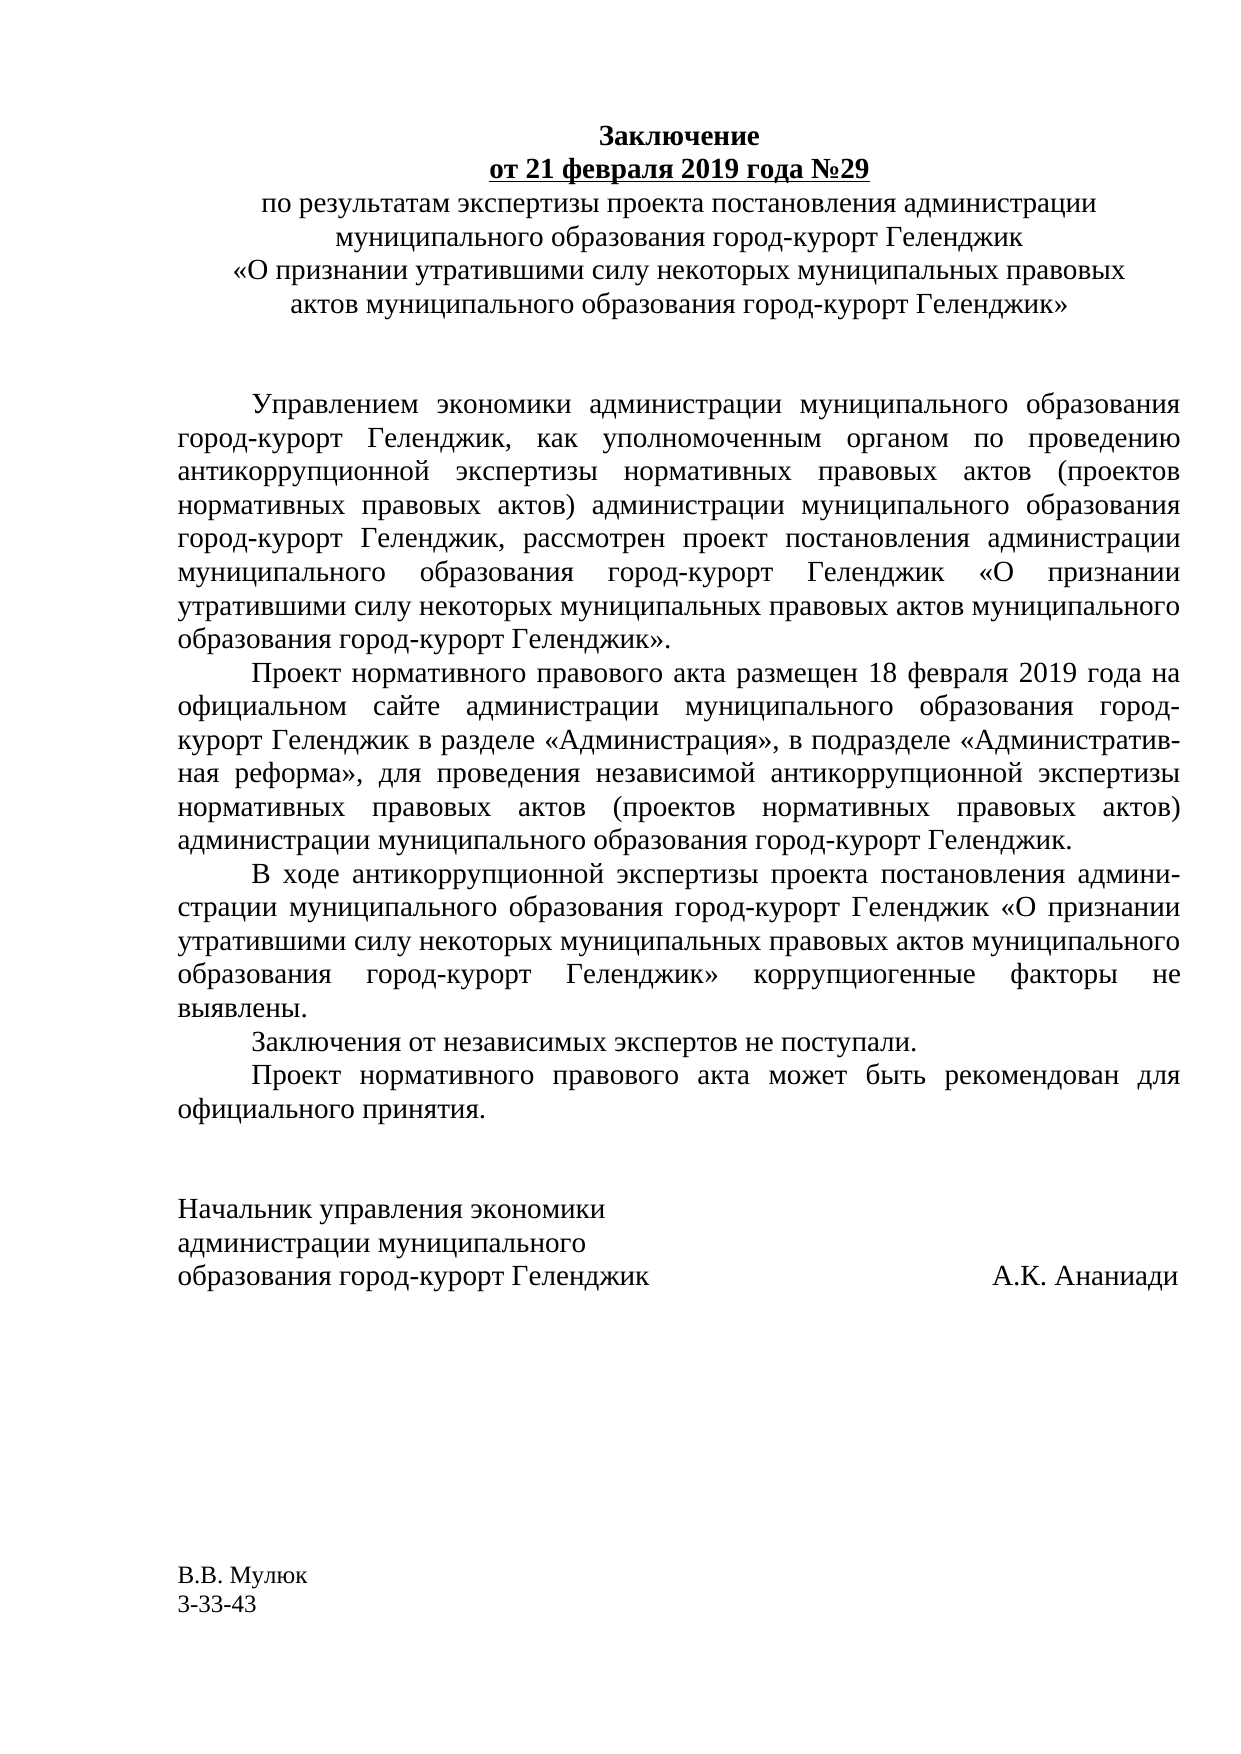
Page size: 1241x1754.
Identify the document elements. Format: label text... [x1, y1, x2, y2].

text Начальник управления экономики [177, 1191, 1181, 1225]
text Заключение [177, 118, 1181, 152]
text «О признании утратившими силу некоторых муниципальных правовых [177, 252, 1181, 286]
text образования город-курорт Геленджик А.К. Ананиади [177, 1258, 1181, 1292]
text актов муниципального образования город-курорт Геленджик» [177, 286, 1181, 319]
text по результатам экспертизы проекта постановления администрации муниципального образования город-курорт Геленджик [177, 185, 1181, 252]
text В.В. Мулюк [177, 1560, 1181, 1589]
text администрации муниципального [177, 1225, 1181, 1258]
text В ходе антикоррупционной экспертизы проекта постановления админи-страции муниципального образования город-курорт Геленджик «О признании утратившими силу некоторых муниципальных правовых актов муниципального образования город-курорт Геленджик» коррупциогенные факторы не выявлены. [177, 856, 1181, 1024]
text Заключения от независимых экспертов не поступали. [177, 1024, 1181, 1057]
text Проект нормативного правового акта размещен 18 февраля 2019 года на официальном сайте администрации муниципального образования город- курорт Геленджик в разделе «Администрация», в подразделе «Административ-ная реформа», для проведения независимой антикоррупционной экспертизы нормативных правовых актов (проектов нормативных правовых актов) администрации муниципального образования город-курорт Геленджик. [177, 655, 1181, 856]
text от 21 февраля 2019 года №29 [177, 152, 1181, 185]
text Управлением экономики администрации муниципального образования город-курорт Геленджик, как уполномоченным органом по проведению антикоррупционной экспертизы нормативных правовых актов (проектов нормативных правовых актов) администрации муниципального образования город-курорт Геленджик, рассмотрен проект постановления администрации муниципального образования город-курорт Геленджик «О признании утратившими силу некоторых муниципальных правовых актов муниципального образования город-курорт Геленджик». [177, 386, 1181, 655]
text Проект нормативного правового акта может быть рекомендован для официального принятия. [177, 1057, 1181, 1124]
text 3-33-43 [177, 1589, 1181, 1618]
